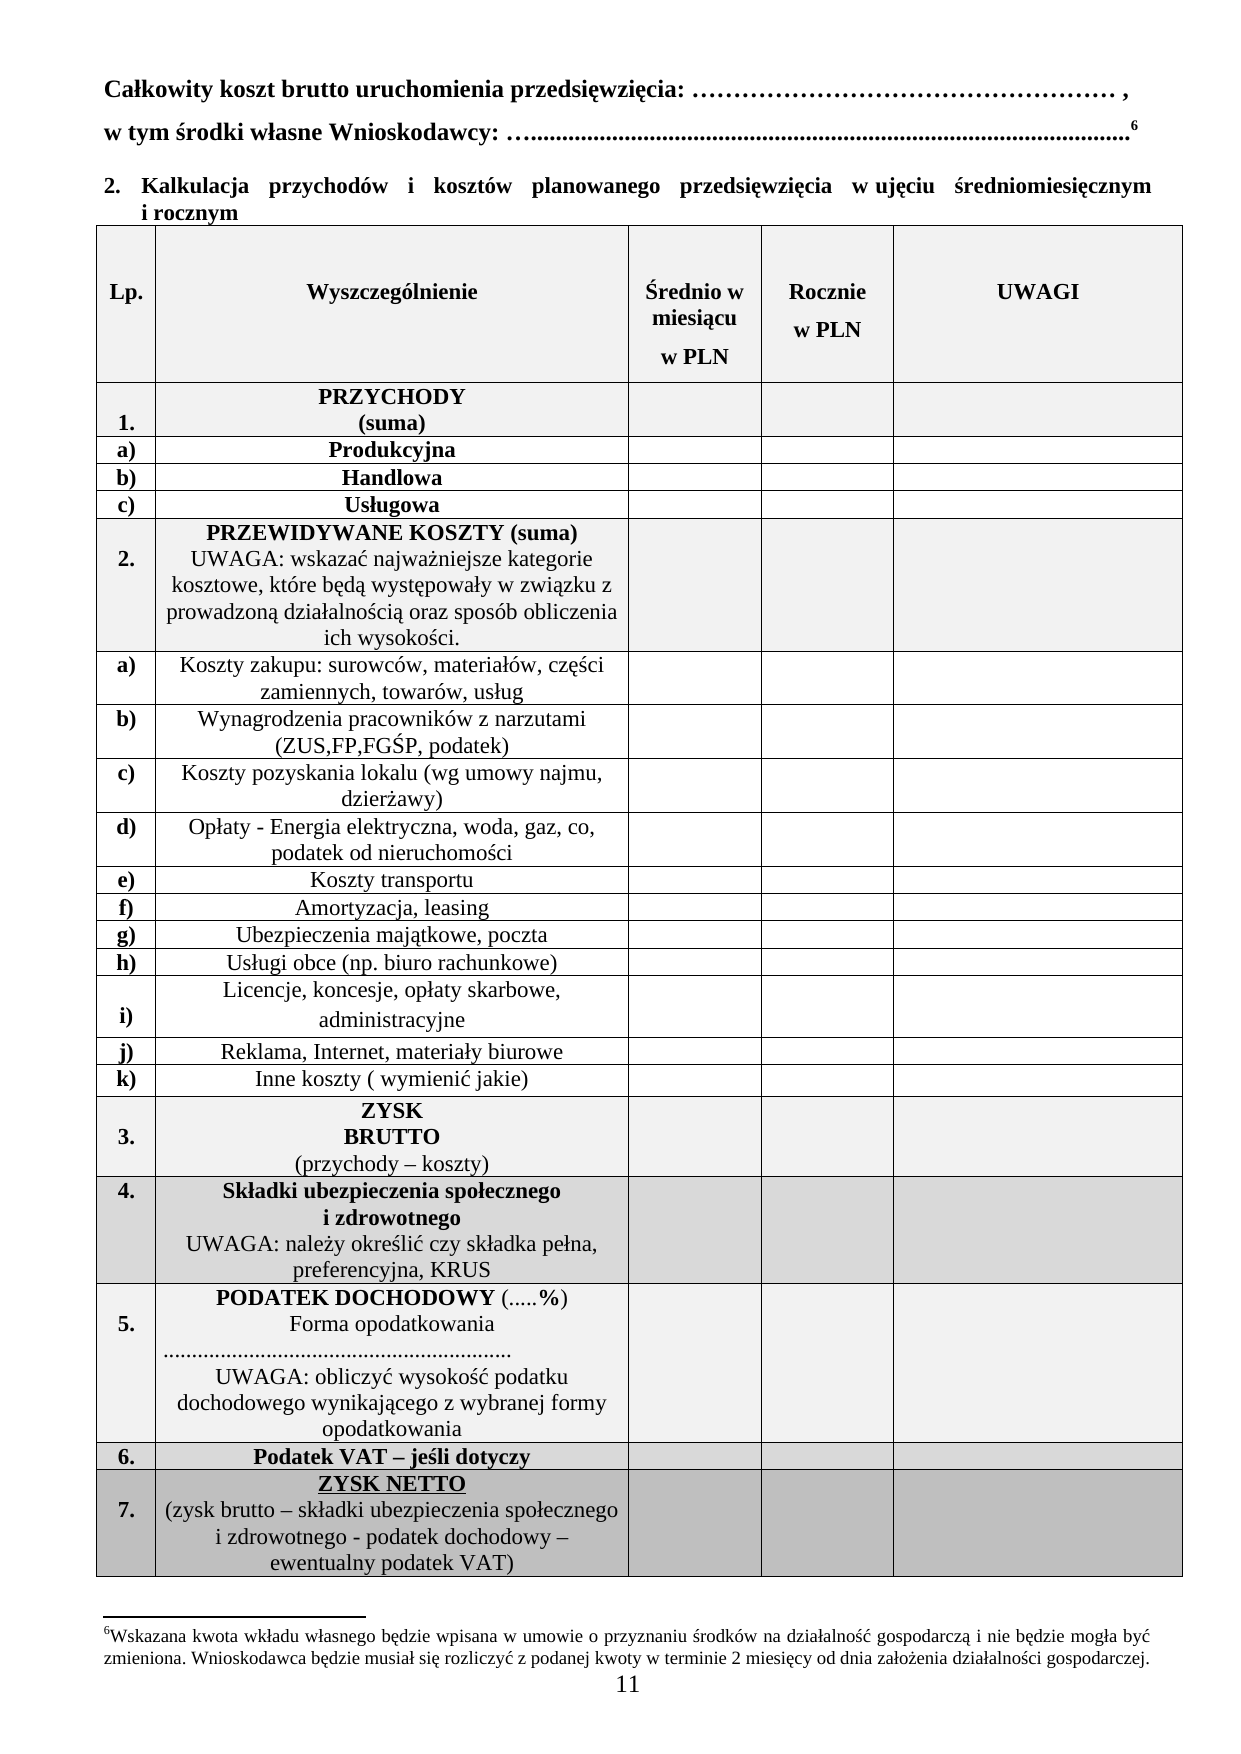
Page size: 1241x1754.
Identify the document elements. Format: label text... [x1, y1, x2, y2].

table_cell Inne koszty ( wymienić jakie) [156, 1065, 628, 1096]
table_cell [629, 813, 761, 866]
table_cell [629, 949, 761, 975]
table_cell [762, 921, 893, 948]
table_cell [894, 1284, 1182, 1442]
table_cell [762, 1097, 893, 1176]
table_cell [894, 976, 1182, 1037]
table_cell [629, 705, 761, 758]
table_cell Składki ubezpieczenia społecznego i zdrowotnego UWAGA: należy określić czy składka pełna, preferencyjna, KRUS [156, 1177, 628, 1283]
table_cell a) [97, 652, 155, 704]
table_cell [894, 1038, 1182, 1064]
table_cell Podatek VAT – jeśli dotyczy [156, 1443, 628, 1469]
table_cell [894, 1443, 1182, 1469]
table_cell [894, 921, 1182, 948]
table_cell Koszty pozyskania lokalu (wg umowy najmu, dzierżawy) [156, 759, 628, 812]
table_cell [762, 437, 893, 463]
table_cell 6. [97, 1443, 155, 1469]
table_cell [762, 976, 893, 1037]
table_cell [894, 491, 1182, 518]
table_cell e) [97, 867, 155, 893]
table_cell [629, 652, 761, 704]
table_cell Usługi obce (np. biuro rachunkowe) [156, 949, 628, 975]
table_cell [629, 759, 761, 812]
table_cell 7. [97, 1470, 155, 1576]
table_cell [762, 491, 893, 518]
table_cell Amortyzacja, leasing [156, 894, 628, 920]
table_cell [629, 1065, 761, 1096]
table_cell [629, 1038, 761, 1064]
table_cell [629, 1097, 761, 1176]
table_cell [762, 1443, 893, 1469]
table_header Lp. [97, 226, 155, 382]
table_cell [894, 383, 1182, 436]
table_cell 2. [97, 519, 155, 651]
table_cell [762, 1065, 893, 1096]
table_cell Opłaty - Energia elektryczna, woda, gaz, co, podatek od nieruchomości [156, 813, 628, 866]
table_cell [629, 921, 761, 948]
table_cell [762, 383, 893, 436]
table_cell [762, 1177, 893, 1283]
table_cell Handlowa [156, 464, 628, 490]
table_cell Usługowa [156, 491, 628, 518]
table_cell [894, 1470, 1182, 1576]
table_cell Licencje, koncesje, opłaty skarbowe, administracyjne [156, 976, 628, 1037]
table_cell 5. [97, 1284, 155, 1442]
table_cell h) [97, 949, 155, 975]
table_cell f) [97, 894, 155, 920]
table_header Wyszczególnienie [156, 226, 628, 382]
table_cell 3. [97, 1097, 155, 1176]
table_cell [629, 437, 761, 463]
table_cell [894, 705, 1182, 758]
table_cell ZYSK BRUTTO (przychody – koszty) [156, 1097, 628, 1176]
table_cell [629, 464, 761, 490]
table_cell [762, 705, 893, 758]
table_cell [629, 519, 761, 651]
table_cell [629, 1470, 761, 1576]
table_cell [894, 652, 1182, 704]
table_cell [894, 1065, 1182, 1096]
table_cell [762, 519, 893, 651]
table_cell c) [97, 491, 155, 518]
table_cell [894, 464, 1182, 490]
table_cell PRZYCHODY (suma) [156, 383, 628, 436]
table_cell k) [97, 1065, 155, 1096]
table_cell [629, 1284, 761, 1442]
text Całkowity koszt brutto uruchomienia przedsięwzięcia: …………………………………………… , w tym środki własne Wnioskodawcy: …................................................................................................ [103, 74, 1152, 146]
table_cell b) [97, 464, 155, 490]
table_cell Koszty transportu [156, 867, 628, 893]
table_cell [762, 1038, 893, 1064]
table_cell [762, 813, 893, 866]
table_cell j) [97, 1038, 155, 1064]
table_cell a) [97, 437, 155, 463]
table_cell [894, 949, 1182, 975]
table_cell g) [97, 921, 155, 948]
table_cell [629, 867, 761, 893]
table_cell c) [97, 759, 155, 812]
table_cell 4. [97, 1177, 155, 1283]
table_cell [762, 949, 893, 975]
table_cell ZYSK NETTO (zysk brutto – składki ubezpieczenia społecznego i zdrowotnego - podatek dochodowy – ewentualny podatek VAT) [156, 1470, 628, 1576]
table_header Średnio w miesiącu w PLN [629, 226, 761, 382]
table_cell [629, 894, 761, 920]
table_cell [894, 867, 1182, 893]
table_cell [762, 464, 893, 490]
table_cell Wynagrodzenia pracowników z narzutami (ZUS,FP,FGŚP, podatek) [156, 705, 628, 758]
table_cell Reklama, Internet, materiały biurowe [156, 1038, 628, 1064]
table_cell [629, 383, 761, 436]
table_cell Koszty zakupu: surowców, materiałów, części zamiennych, towarów, usług [156, 652, 628, 704]
table_cell [629, 1177, 761, 1283]
table_cell [894, 894, 1182, 920]
table_cell Ubezpieczenia majątkowe, poczta [156, 921, 628, 948]
table_cell [762, 1284, 893, 1442]
table_cell 1. [97, 383, 155, 436]
table_cell [762, 894, 893, 920]
table_cell [894, 519, 1182, 651]
table_header UWAGI [894, 226, 1182, 382]
table_cell [762, 1470, 893, 1576]
list Kalkulacja przychodów i kosztów planowanego przedsięwzięcia w ujęciu średniomiesięcznym i rocznym [103, 173, 1152, 225]
table_cell i) [97, 976, 155, 1037]
table_cell [894, 813, 1182, 866]
table_cell [894, 759, 1182, 812]
table_cell [894, 1097, 1182, 1176]
table_cell [762, 867, 893, 893]
table_cell [629, 976, 761, 1037]
table_cell [894, 1177, 1182, 1283]
table_cell [894, 437, 1182, 463]
table_cell d) [97, 813, 155, 866]
table_cell [762, 759, 893, 812]
table_cell [629, 1443, 761, 1469]
table_cell b) [97, 705, 155, 758]
table_header Rocznie w PLN [762, 226, 893, 382]
table_cell Produkcyjna [156, 437, 628, 463]
table_cell PRZEWIDYWANE KOSZTY (suma) UWAGA: wskazać najważniejsze kategorie kosztowe, które będą występowały w związku z prowadzoną działalnością oraz sposób obliczenia ich wysokości. [156, 519, 628, 651]
table_cell PODATEK DOCHODOWY (.....%) Forma opodatkowania ............................................................. UWAGA: obliczyć wysokość podatku dochodowego wynikającego z wybranej formy opodatkowania [156, 1284, 628, 1442]
table_cell [762, 652, 893, 704]
table_cell [629, 491, 761, 518]
